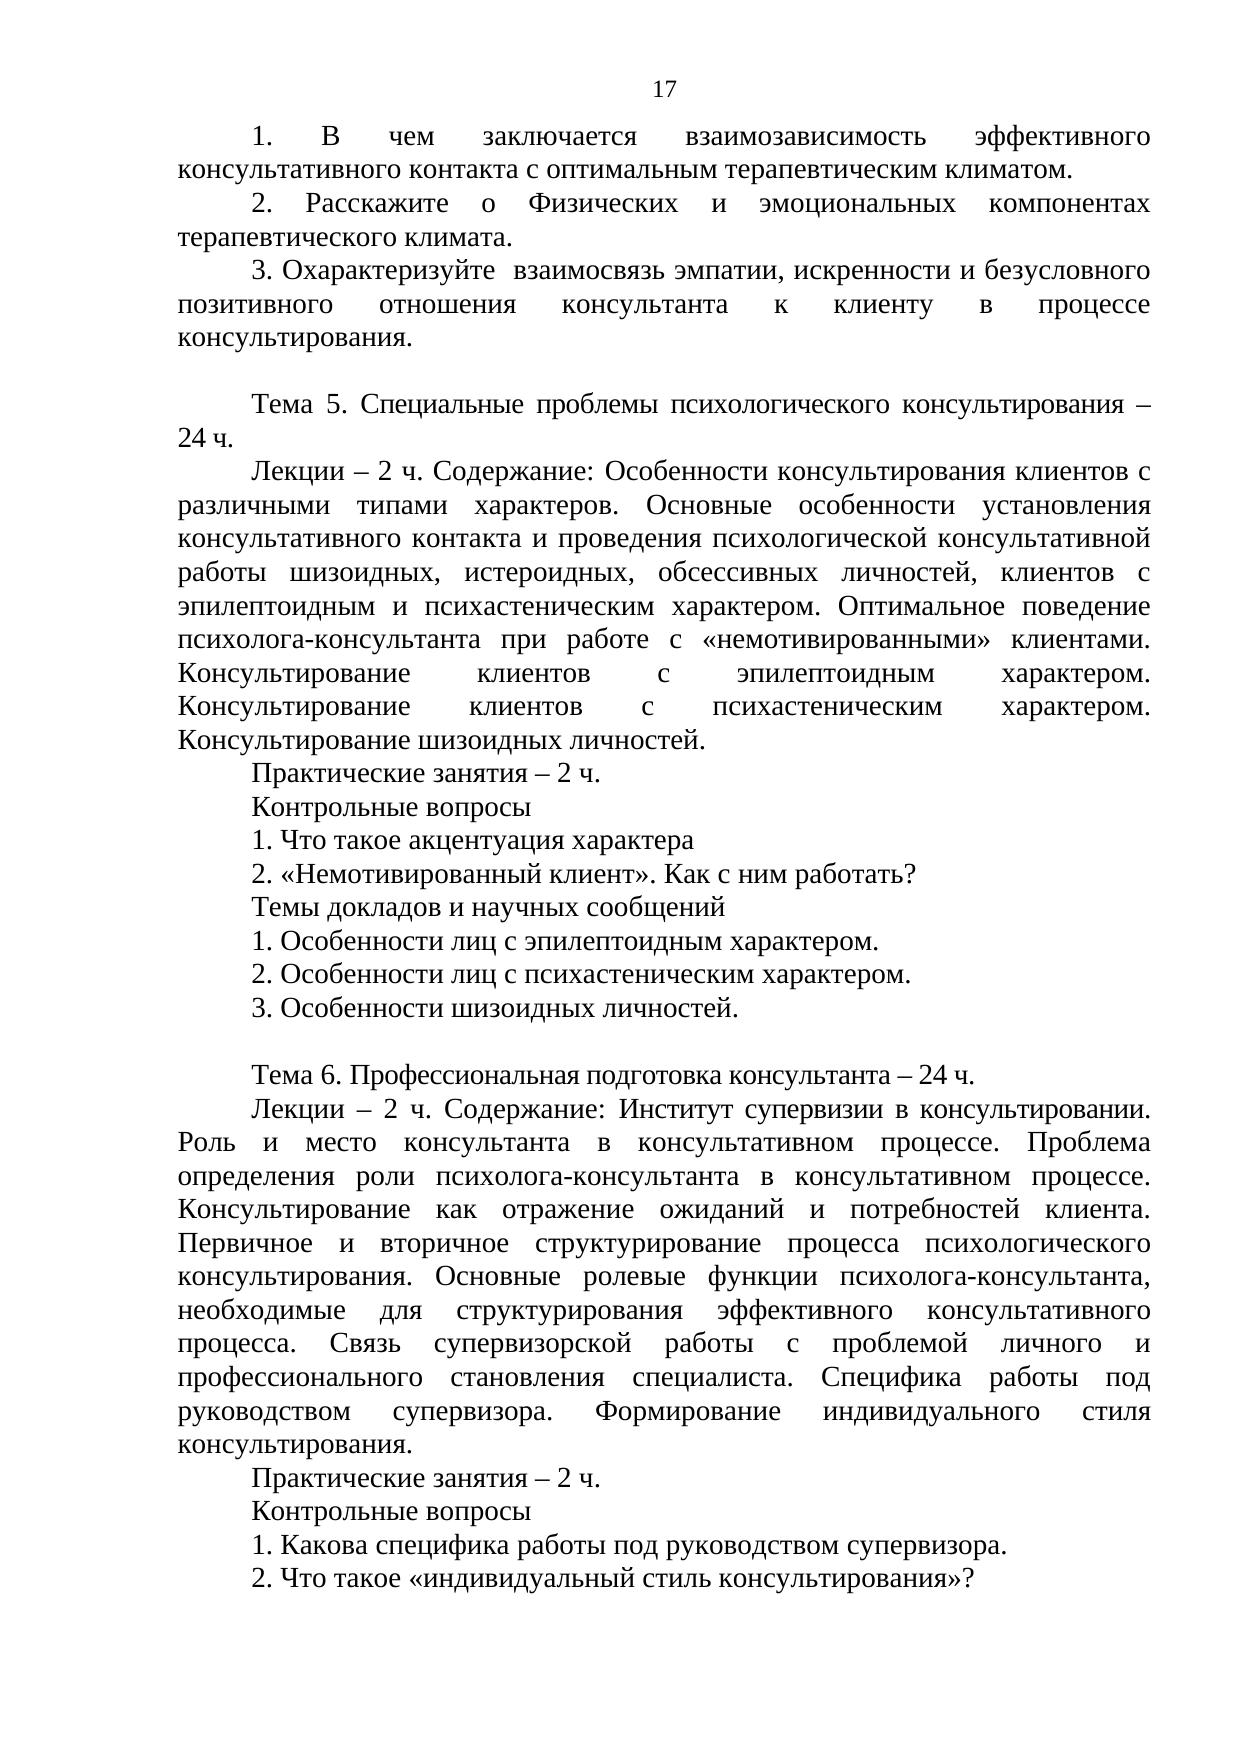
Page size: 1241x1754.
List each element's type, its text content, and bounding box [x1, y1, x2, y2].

text Темы докладов и научных сообщений [177, 889, 1152, 923]
text 2. Что такое «индивидуальный стиль консультирования»? [177, 1560, 1152, 1594]
text 1. В чем заключается взаимозависимость эффективного консультативного контакта с оптимальным терапевтическим климатом. [177, 118, 1152, 185]
text 1. Особенности лиц с эпилептоидным характером. [177, 923, 1152, 957]
text 1. Что такое акцентуация характера [177, 822, 1152, 856]
text Лекции – 2 ч. Содержание: Институт супервизии в консультировании. Роль и место консультанта в консультативном процессе. Проблема определения роли психолога-консультанта в консультативном процессе. Консультирование как отражение ожиданий и потребностей клиента. Первичное и вторичное структурирование процесса психологического консультирования. Основные ролевые функции психолога-консультанта, необходимые для структурирования эффективного консультативного процесса. Связь супервизорской работы с проблемой личного и профессионального становления специалиста. Специфика работы под руководством супервизора. Формирование индивидуального стиля консультирования. [177, 1091, 1152, 1460]
text Практические занятия – 2 ч. [177, 755, 1152, 789]
text Тема 6. Профессиональная подготовка консультанта – 24 ч. [177, 1057, 1152, 1091]
text 2. Особенности лиц с психастеническим характером. [177, 957, 1152, 990]
text Контрольные вопросы [177, 1493, 1152, 1527]
text 2. Расскажите о Физических и эмоциональных компонентах терапевтического климата. [177, 185, 1152, 252]
text 3. Особенности шизоидных личностей. [177, 990, 1152, 1024]
text 1. Какова специфика работы под руководством супервизора. [177, 1527, 1152, 1560]
text Контрольные вопросы [177, 789, 1152, 822]
text Практические занятия – 2 ч. [177, 1460, 1152, 1493]
text Лекции – 2 ч. Содержание: Особенности консультирования клиентов с различными типами характеров. Основные особенности установления консультативного контакта и проведения психологической консультативной работы шизоидных, истероидных, обсессивных личностей, клиентов с эпилептоидным и психастеническим характером. Оптимальное поведение психолога-консультанта при работе с «немотивированными» клиентами. Консультирование клиентов с эпилептоидным характером. Консультирование клиентов с психастеническим характером. Консультирование шизоидных личностей. [177, 453, 1152, 755]
text Тема 5. Специальные проблемы психологического консультирования – 24 ч. [177, 386, 1152, 453]
text 2. «Немотивированный клиент». Как с ним работать? [177, 856, 1152, 889]
text 3. Охарактеризуйте взаимосвязь эмпатии, искренности и безусловного позитивного отношения консультанта к клиенту в процессе консультирования. [177, 252, 1152, 353]
